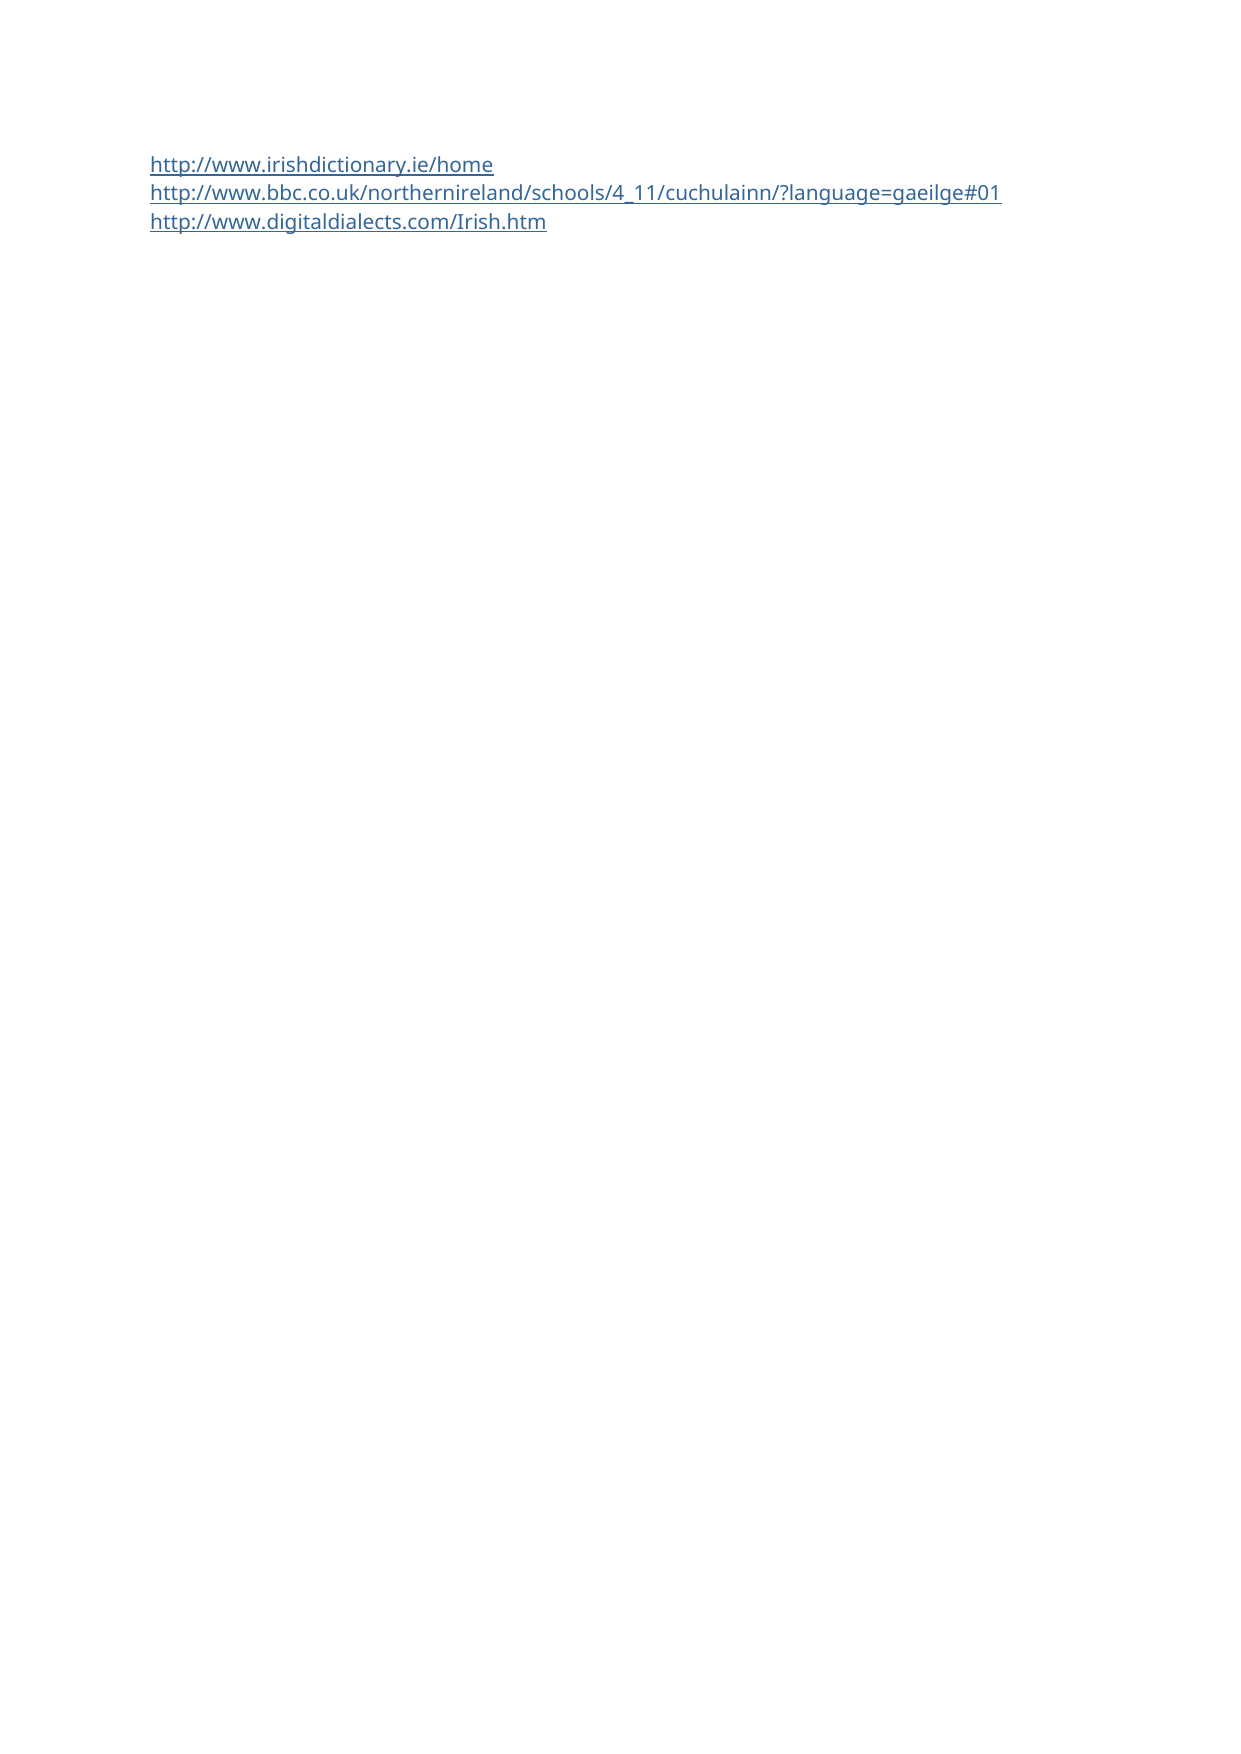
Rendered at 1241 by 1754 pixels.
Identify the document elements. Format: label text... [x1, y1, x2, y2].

text http://www.bbc.co.uk/northernireland/schools/4_11/cuchulainn/?language=gaeilge#01 [150, 178, 1090, 207]
text http://www.digitaldialects.com/Irish.htm [150, 207, 1090, 235]
text http://www.irishdictionary.ie/home [150, 150, 1090, 178]
